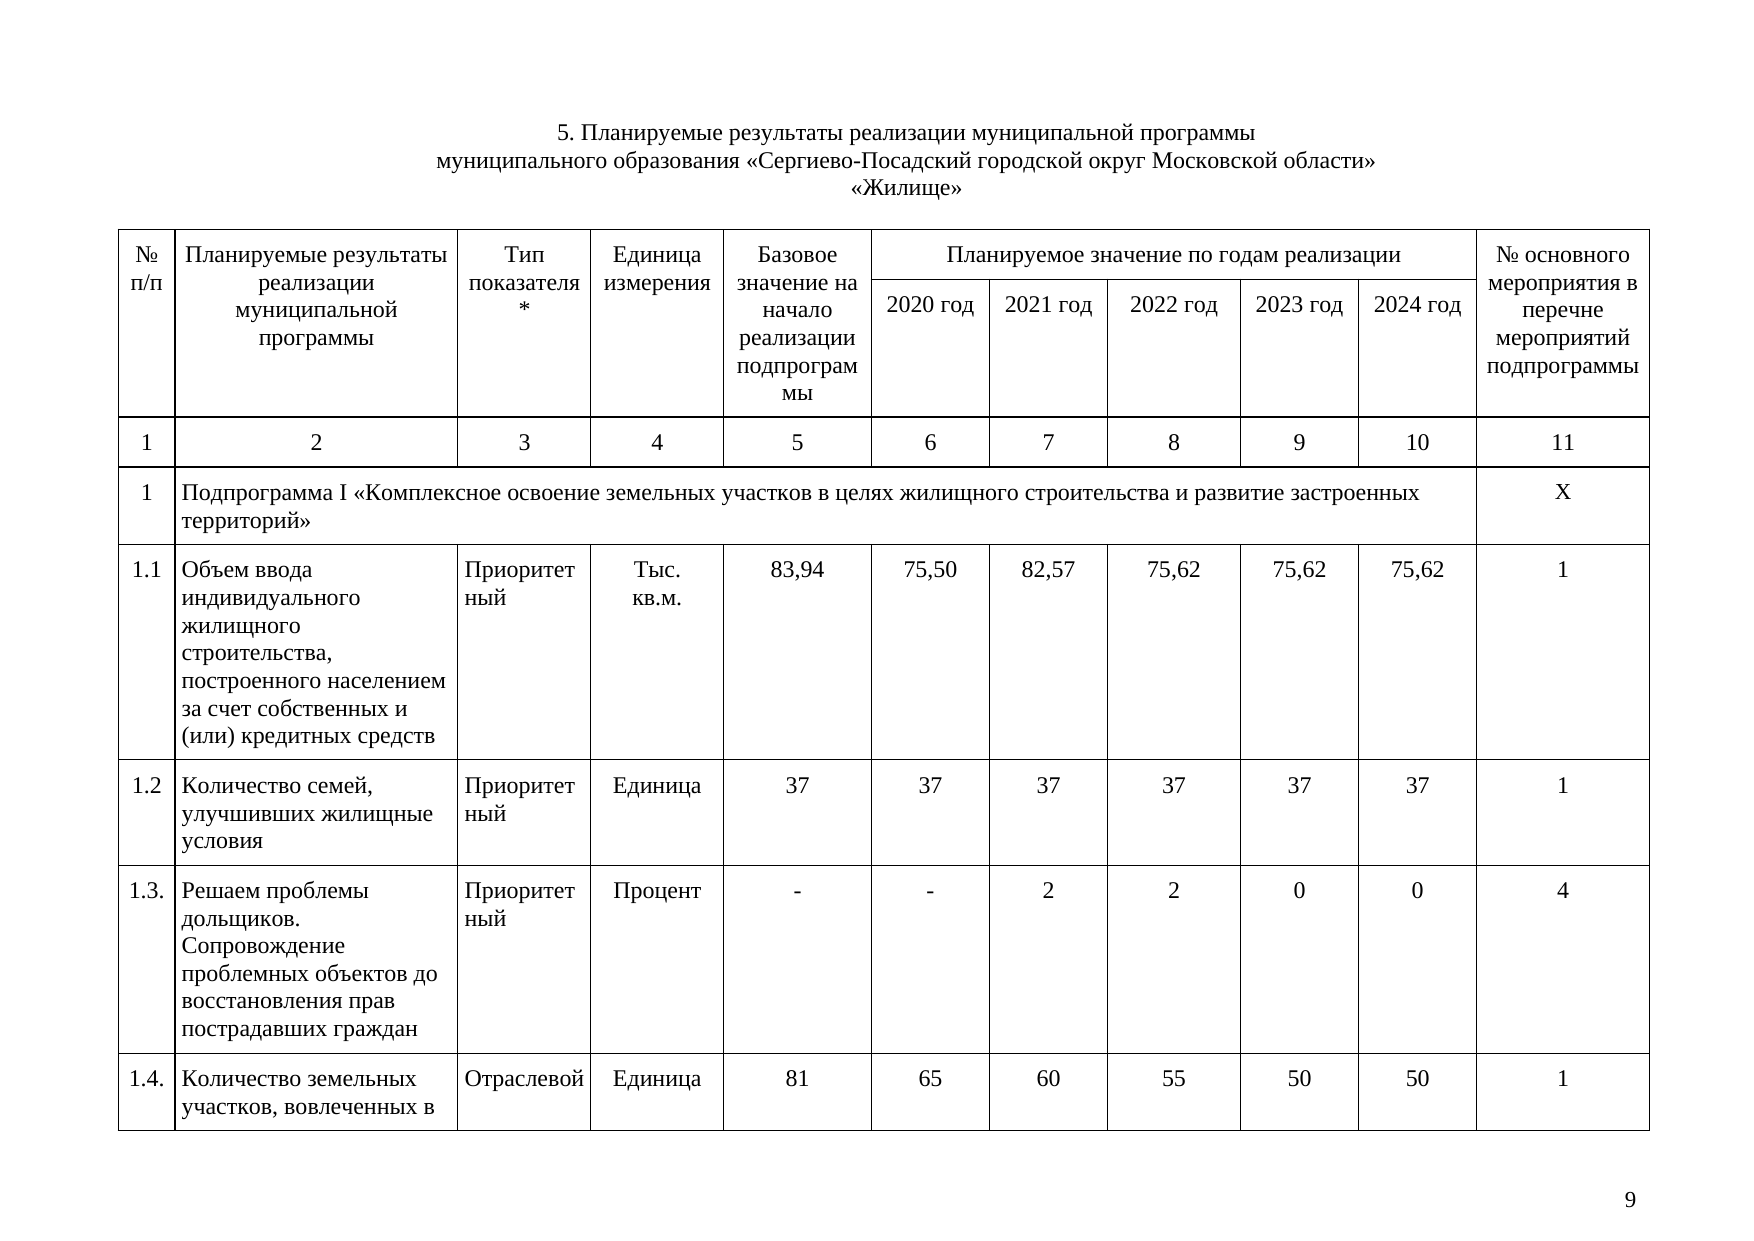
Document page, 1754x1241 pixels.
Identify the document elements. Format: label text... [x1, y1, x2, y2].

table_cell 1 [1477, 760, 1649, 864]
table_cell 37 [1108, 760, 1240, 864]
table_cell 2 [176, 418, 457, 466]
table_cell 1 [119, 468, 174, 544]
table_cell 10 [1359, 418, 1476, 466]
table_cell Подпрограмма I «Комплексное освоение земельных участков в целях жилищного строительства и развитие застроенных территорий» [176, 468, 1476, 544]
table_header Единица измерения [591, 230, 723, 416]
table_cell Процент [591, 866, 723, 1052]
table_cell 2022 год [1108, 280, 1240, 416]
table_cell 60 [990, 1054, 1107, 1130]
table_header Тип показателя* [458, 230, 590, 416]
table_cell 1 [1477, 1054, 1649, 1130]
table_cell 4 [1477, 866, 1649, 1052]
table_cell 82,57 [990, 545, 1107, 759]
table_cell 1.1 [119, 545, 174, 759]
text «Жилище» [118, 173, 1636, 201]
table_cell 0 [1241, 866, 1358, 1052]
table_cell Отраслевой [458, 1054, 590, 1130]
table_cell 1 [1477, 545, 1649, 759]
table_cell - [724, 866, 871, 1052]
table_cell Приоритет ный [458, 866, 590, 1052]
table_cell 75,62 [1108, 545, 1240, 759]
table_header № п/п [119, 230, 174, 416]
table_cell 1.3. [119, 866, 174, 1052]
table_cell Единица [591, 760, 723, 864]
table_cell 2 [990, 866, 1107, 1052]
table_cell 4 [591, 418, 723, 466]
table_cell 75,62 [1359, 545, 1476, 759]
table_cell 1.4. [119, 1054, 174, 1130]
table_cell 75,50 [872, 545, 989, 759]
table_cell 6 [872, 418, 989, 466]
table_cell 37 [872, 760, 989, 864]
table_cell 50 [1359, 1054, 1476, 1130]
table_cell 2024 год [1359, 280, 1476, 416]
table_cell Приоритет ный [458, 545, 590, 759]
table_header Базовое значение на начало реализации подпрограммы [724, 230, 871, 416]
table_cell 37 [724, 760, 871, 864]
table_cell 5 [724, 418, 871, 466]
table_cell 81 [724, 1054, 871, 1130]
table_cell Единица [591, 1054, 723, 1130]
text 5. Планируемые результаты реализации муниципальной программы [118, 118, 1636, 146]
table_cell 50 [1241, 1054, 1358, 1130]
table_cell 1.2 [119, 760, 174, 864]
table_cell 75,62 [1241, 545, 1358, 759]
table_cell 9 [1241, 418, 1358, 466]
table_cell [176, 1054, 457, 1130]
table_header Планируемое значение по годам реализации [872, 230, 1476, 278]
table_cell 2 [1108, 866, 1240, 1052]
table_cell Решаем проблемы дольщиков. Сопровождение проблемных объектов до восстановления прав пострадавших граждан [176, 866, 457, 1052]
table_cell 7 [990, 418, 1107, 466]
text муниципального образования «Сергиево-Посадский городской округ Московской области» [118, 146, 1636, 173]
table_cell 83,94 [724, 545, 871, 759]
table_cell 2021 год [990, 280, 1107, 416]
table_cell - [872, 866, 989, 1052]
table_cell 0 [1359, 866, 1476, 1052]
table_cell Тыс. кв.м. [591, 545, 723, 759]
table_cell Объем ввода индивидуального жилищного строительства, построенного населением за счет собственных и (или) кредитных средств [176, 545, 457, 759]
table_cell 65 [872, 1054, 989, 1130]
table_cell 2020 год [872, 280, 989, 416]
table_cell Количество семей, улучшивших жилищные условия [176, 760, 457, 864]
table_cell Х [1477, 468, 1649, 544]
table_cell 2023 год [1241, 280, 1358, 416]
table_cell 37 [1359, 760, 1476, 864]
table_cell 1 [119, 418, 174, 466]
table_cell 11 [1477, 418, 1649, 466]
table_cell 37 [1241, 760, 1358, 864]
table_cell 37 [990, 760, 1107, 864]
table_cell Приоритет ный [458, 760, 590, 864]
table_cell 8 [1108, 418, 1240, 466]
table_header № основного мероприятия в перечне мероприятий подпрограммы [1477, 230, 1649, 416]
table_cell 3 [458, 418, 590, 466]
table_header Планируемые результаты реализации муниципальной программы [176, 230, 457, 416]
table_cell 55 [1108, 1054, 1240, 1130]
